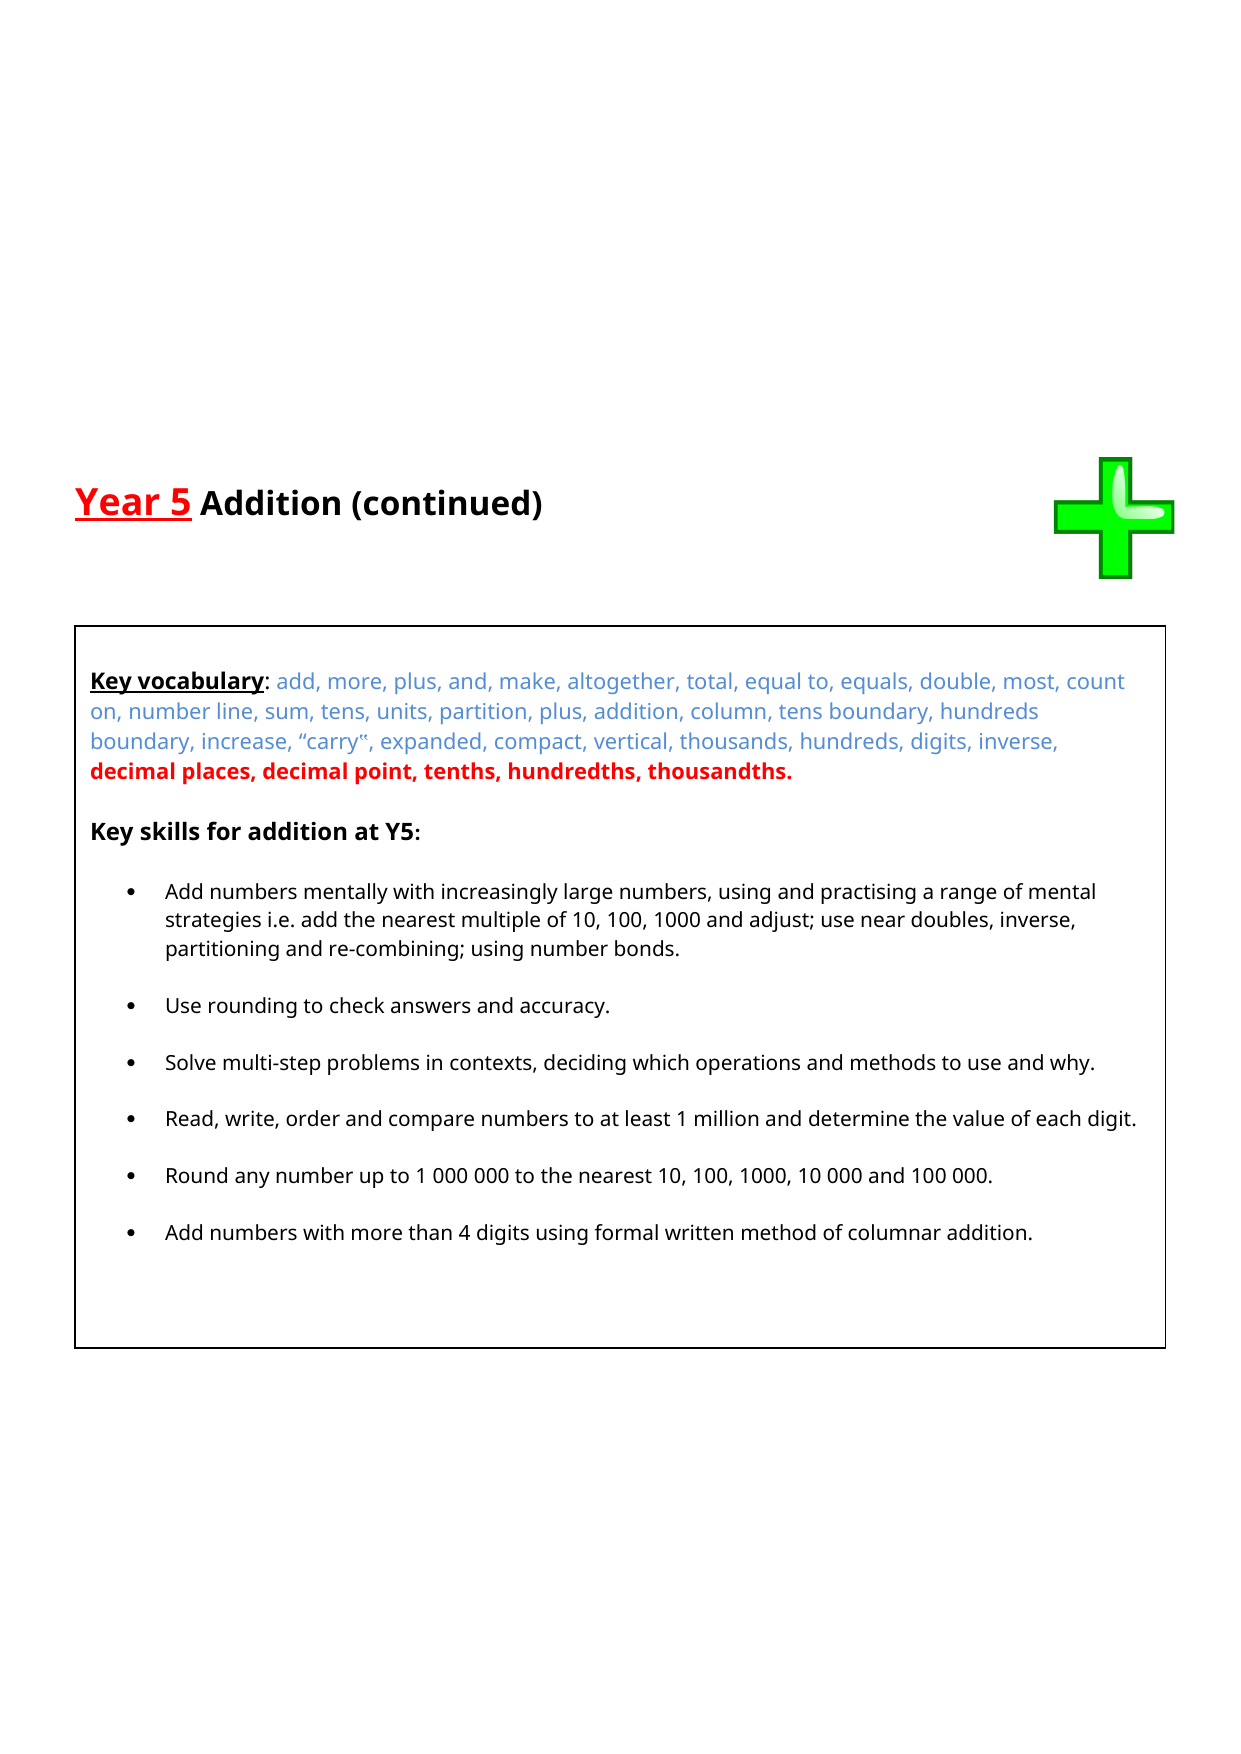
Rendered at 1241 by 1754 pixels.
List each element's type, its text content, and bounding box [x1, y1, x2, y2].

text Year 5 Addition (continued) [75, 475, 1053, 526]
picture [1053, 457, 1175, 579]
